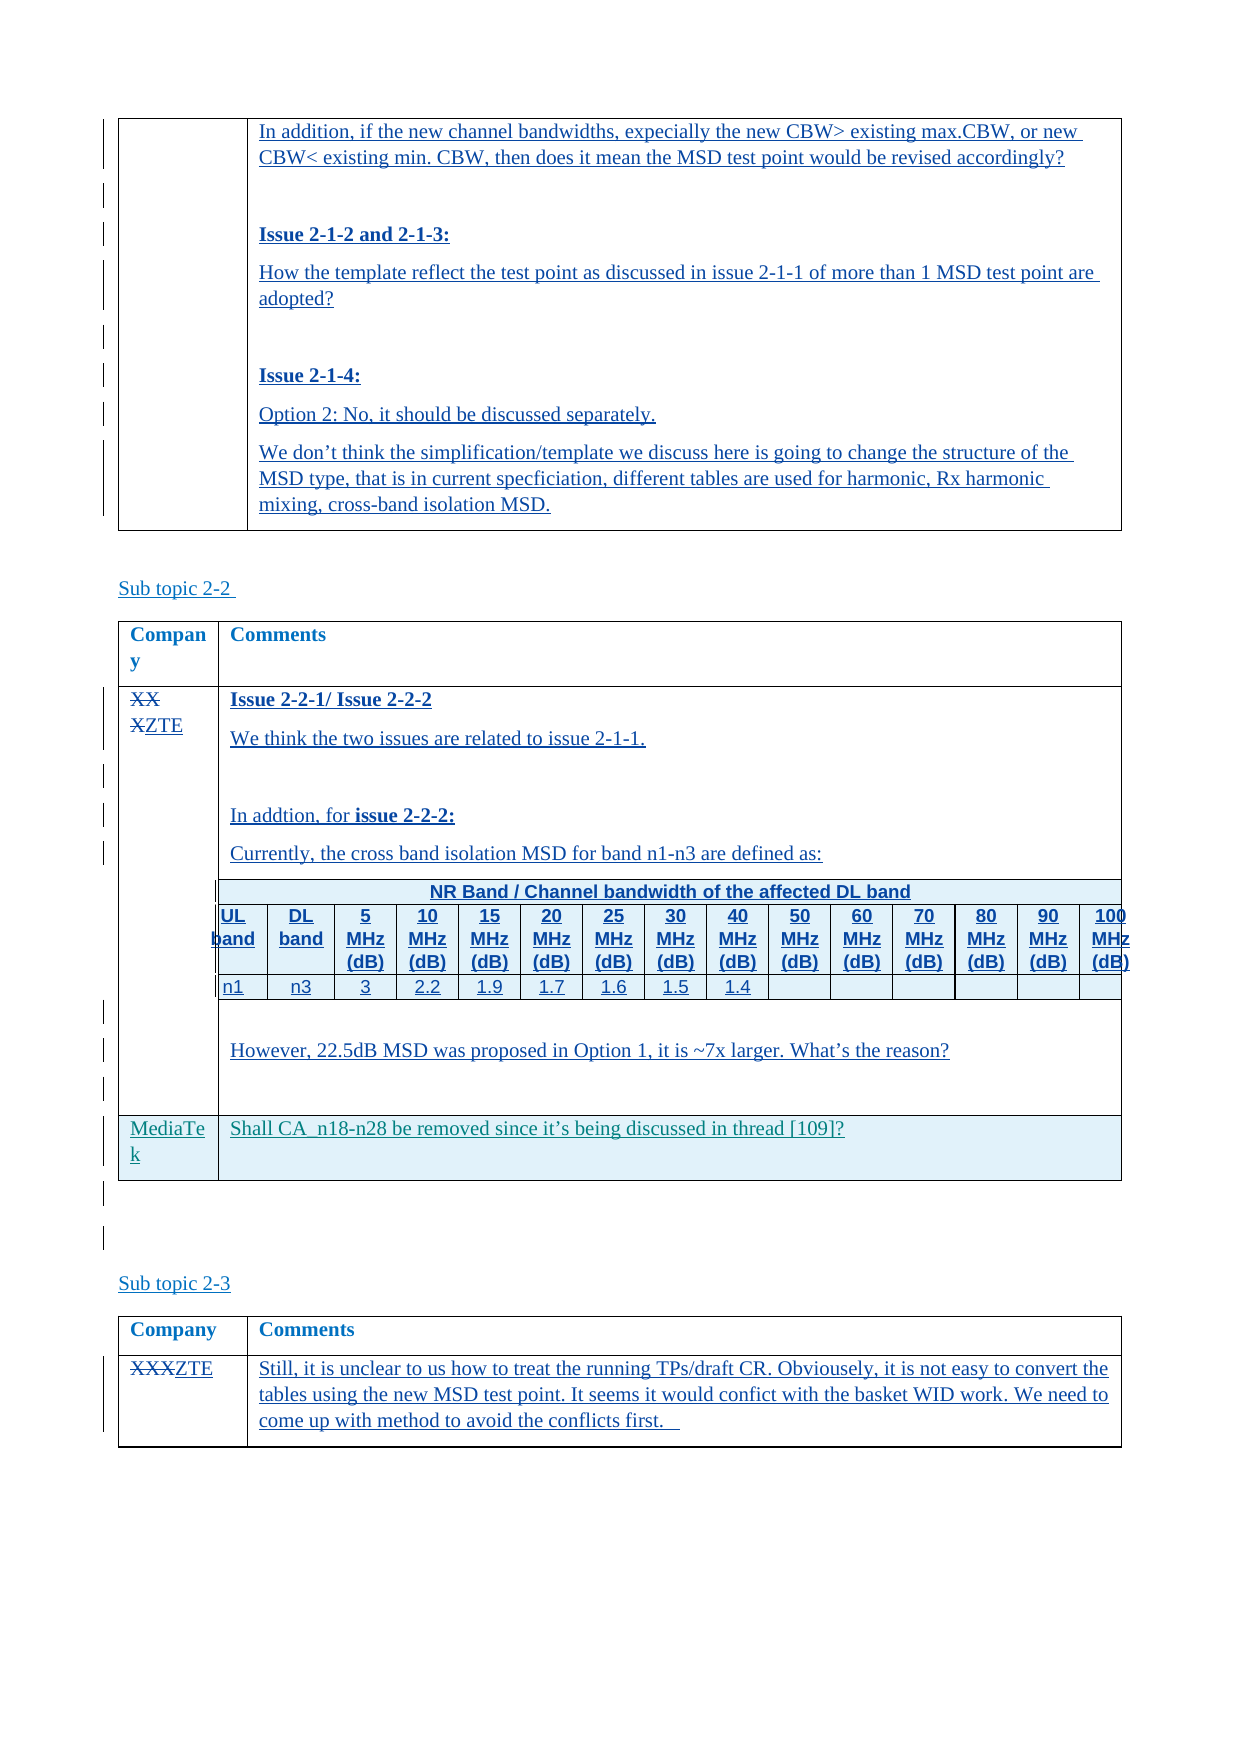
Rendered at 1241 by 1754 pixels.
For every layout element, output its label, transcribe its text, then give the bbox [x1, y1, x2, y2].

table_cell [893, 975, 954, 999]
table_cell [219, 687, 1121, 879]
table_cell [831, 975, 892, 999]
table_cell [645, 975, 706, 999]
table_header Comments [248, 1317, 1121, 1355]
table_cell [397, 905, 458, 974]
table_cell [219, 1000, 1121, 1115]
table_cell [583, 975, 644, 999]
table_cell [397, 975, 458, 999]
table_cell [219, 880, 1121, 904]
table_cell [645, 905, 706, 974]
table_cell [459, 905, 520, 974]
table_cell [268, 905, 334, 974]
table_cell [459, 975, 520, 999]
table_cell [707, 905, 768, 974]
table_cell [956, 975, 1017, 999]
table_cell [248, 119, 1121, 530]
table_cell [707, 975, 768, 999]
table_cell [1080, 975, 1121, 999]
table_cell [119, 119, 247, 530]
text Sub topic 2-3 [118, 1271, 1122, 1295]
table_cell [1018, 975, 1079, 999]
table_cell [335, 975, 396, 999]
table_cell [119, 1356, 247, 1446]
table_cell [335, 905, 396, 974]
text Sub topic 2-2 [118, 576, 1122, 600]
table_cell [769, 905, 830, 974]
table_header Company [119, 622, 218, 686]
table_cell [583, 905, 644, 974]
table_cell [521, 905, 582, 974]
table_cell [956, 905, 1017, 974]
table_cell [893, 905, 954, 974]
table_cell [521, 975, 582, 999]
table_header Comments [219, 622, 1121, 686]
table_cell [1080, 905, 1121, 974]
table_header Company [119, 1317, 247, 1355]
table_cell [248, 1356, 1121, 1446]
table_cell [219, 905, 267, 974]
table_cell [1018, 905, 1079, 974]
table_cell [769, 975, 830, 999]
table_cell [268, 975, 334, 999]
table_cell [831, 905, 892, 974]
table_cell [219, 975, 267, 999]
table_cell [119, 687, 218, 1115]
